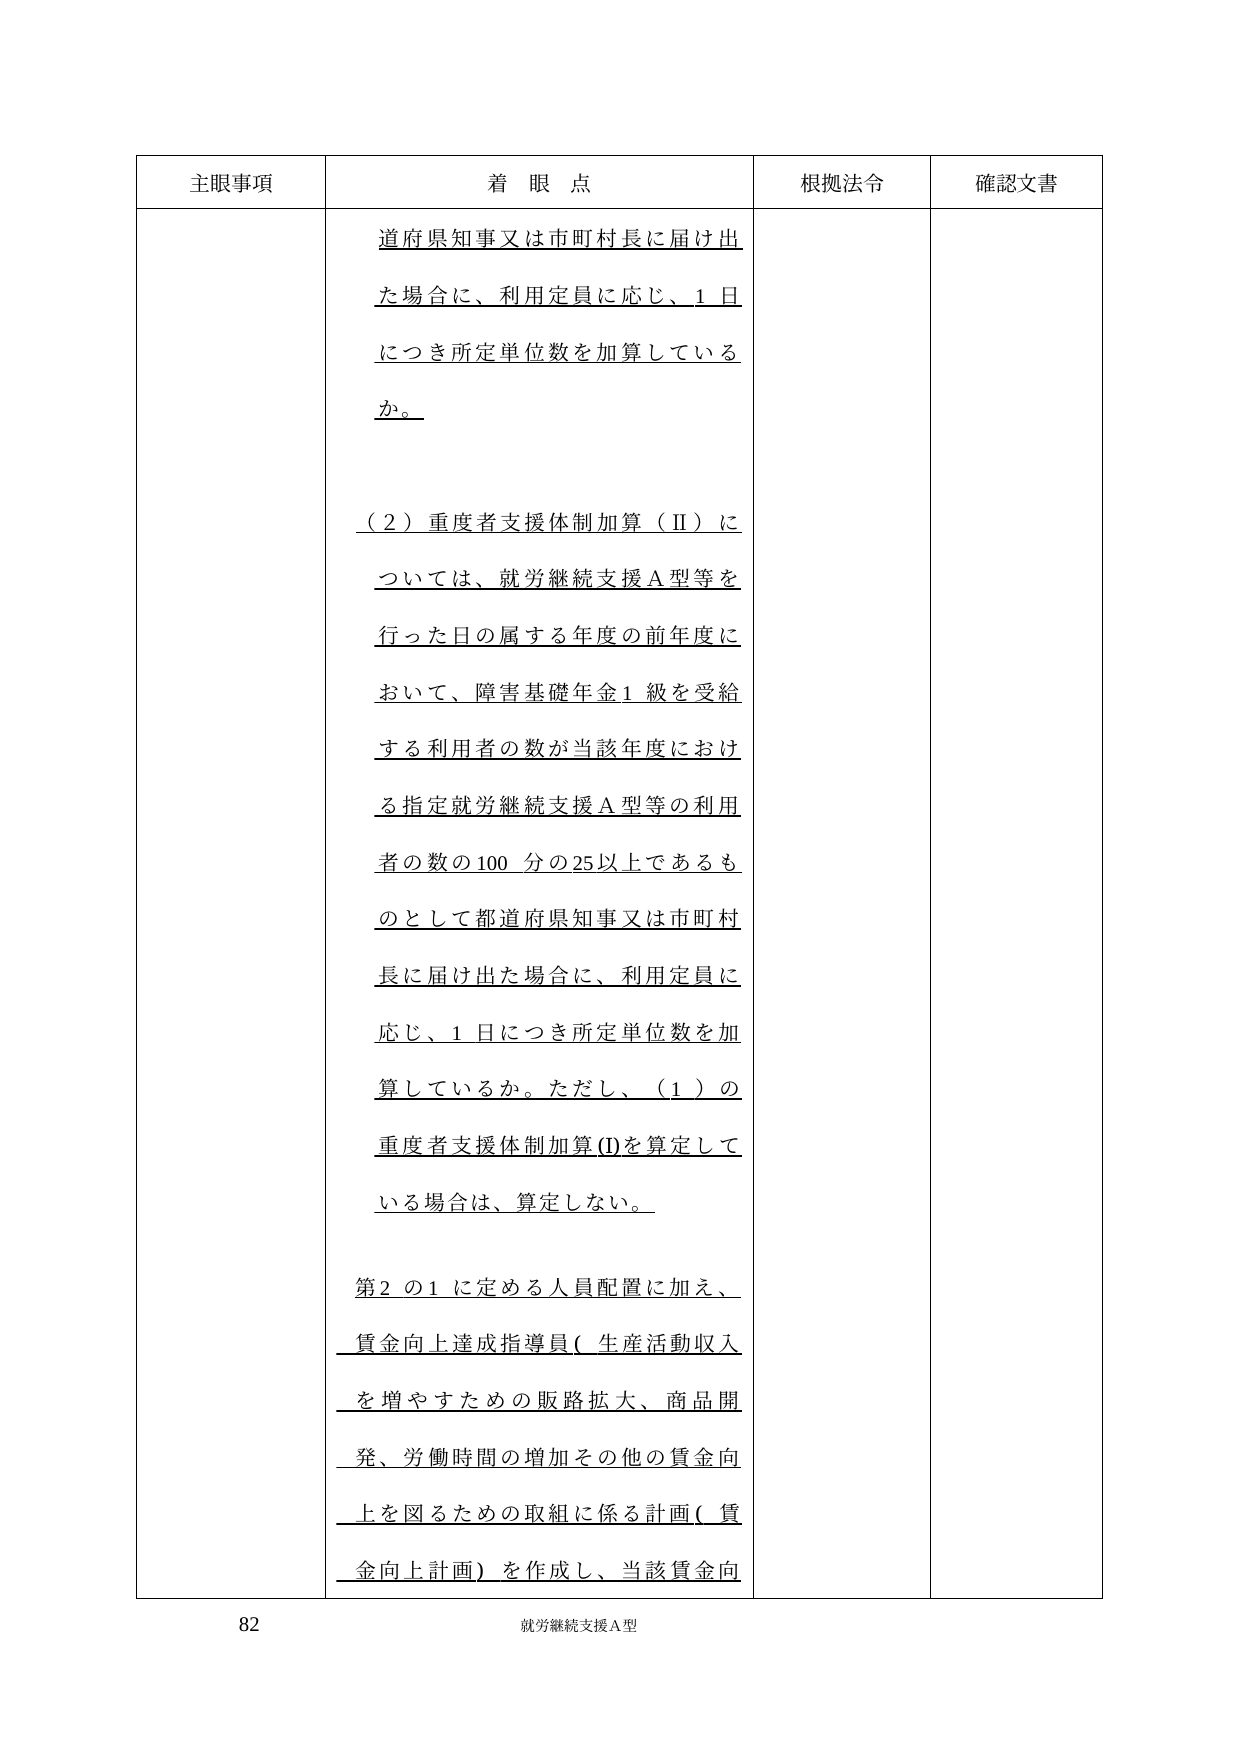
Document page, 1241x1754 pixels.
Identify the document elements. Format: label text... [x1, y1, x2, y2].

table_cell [137, 209, 325, 1598]
table_header 着 眼 点 [326, 156, 753, 208]
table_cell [754, 209, 930, 1598]
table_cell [326, 209, 753, 1598]
table_header 確認文書 [931, 156, 1102, 208]
table_header 主眼事項 [137, 156, 325, 208]
table_header 根拠法令 [754, 156, 930, 208]
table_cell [931, 209, 1102, 1598]
